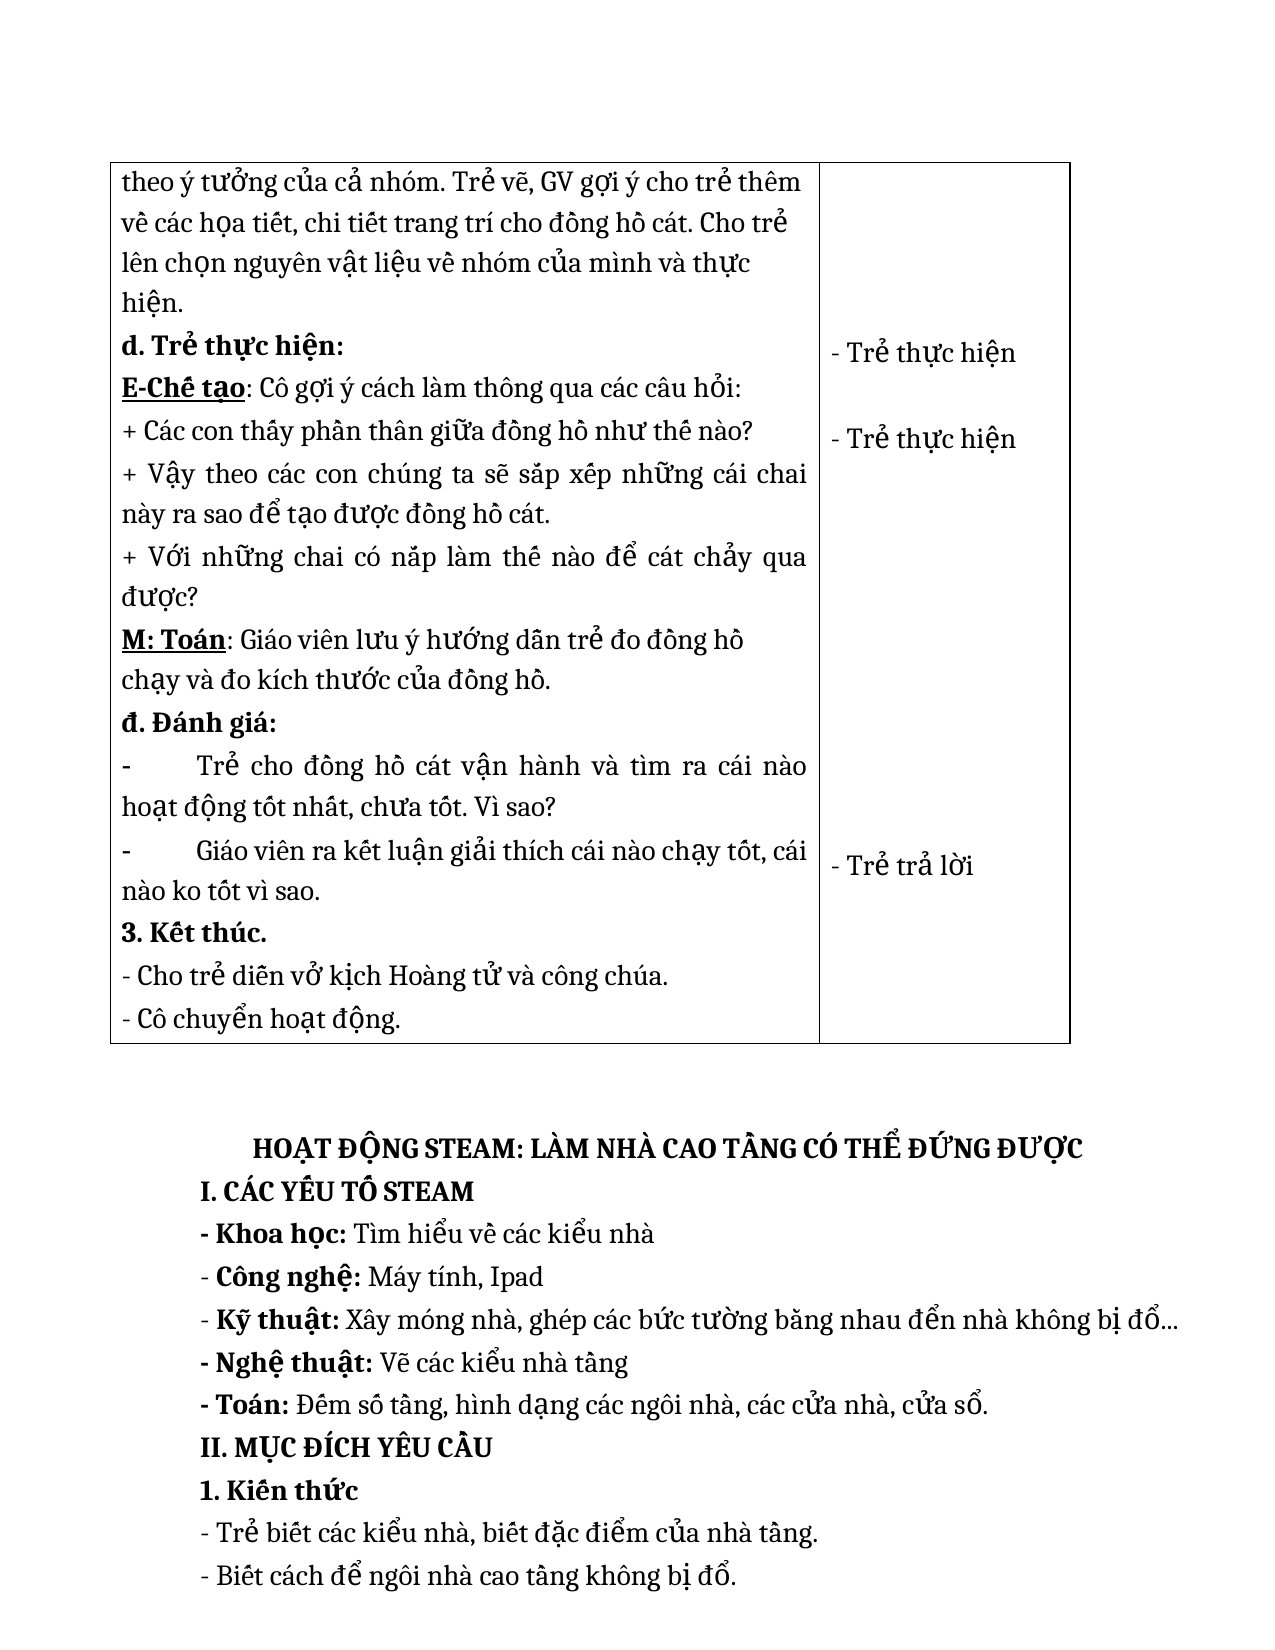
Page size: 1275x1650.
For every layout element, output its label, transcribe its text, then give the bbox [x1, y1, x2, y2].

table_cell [820, 163, 1069, 1043]
text - Biết cách để ngôi nhà cao tầng không bị đổ. [125, 1559, 1210, 1593]
text - Kỹ thuật: Xây móng nhà, ghép các bức tường bằng nhau đển nhà không bị đổ... [125, 1303, 1210, 1337]
text - Khoa học: Tìm hiểu về các kiểu nhà [125, 1218, 1210, 1251]
text - Công nghệ: Máy tính, Ipad [125, 1260, 1210, 1294]
text - Trẻ biết các kiểu nhà, biết đặc điểm của nhà tầng. [125, 1517, 1210, 1550]
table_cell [111, 163, 819, 1043]
text I. CÁC YẾU TỐ STEAM [125, 1175, 1210, 1208]
text - Toán: Đếm số tầng, hình dạng các ngôi nhà, các cửa nhà, cửa sổ. [125, 1388, 1210, 1422]
text II. MỤC ĐÍCH YÊU CẦU [125, 1431, 1210, 1465]
text HOẠT ĐỘNG STEAM: LÀM NHÀ CAO TẦNG CÓ THỂ ĐỨNG ĐƯỢC [125, 1132, 1210, 1166]
text - Nghệ thuật: Vẽ các kiểu nhà tầng [125, 1346, 1210, 1379]
text 1. Kiến thức [125, 1474, 1210, 1507]
